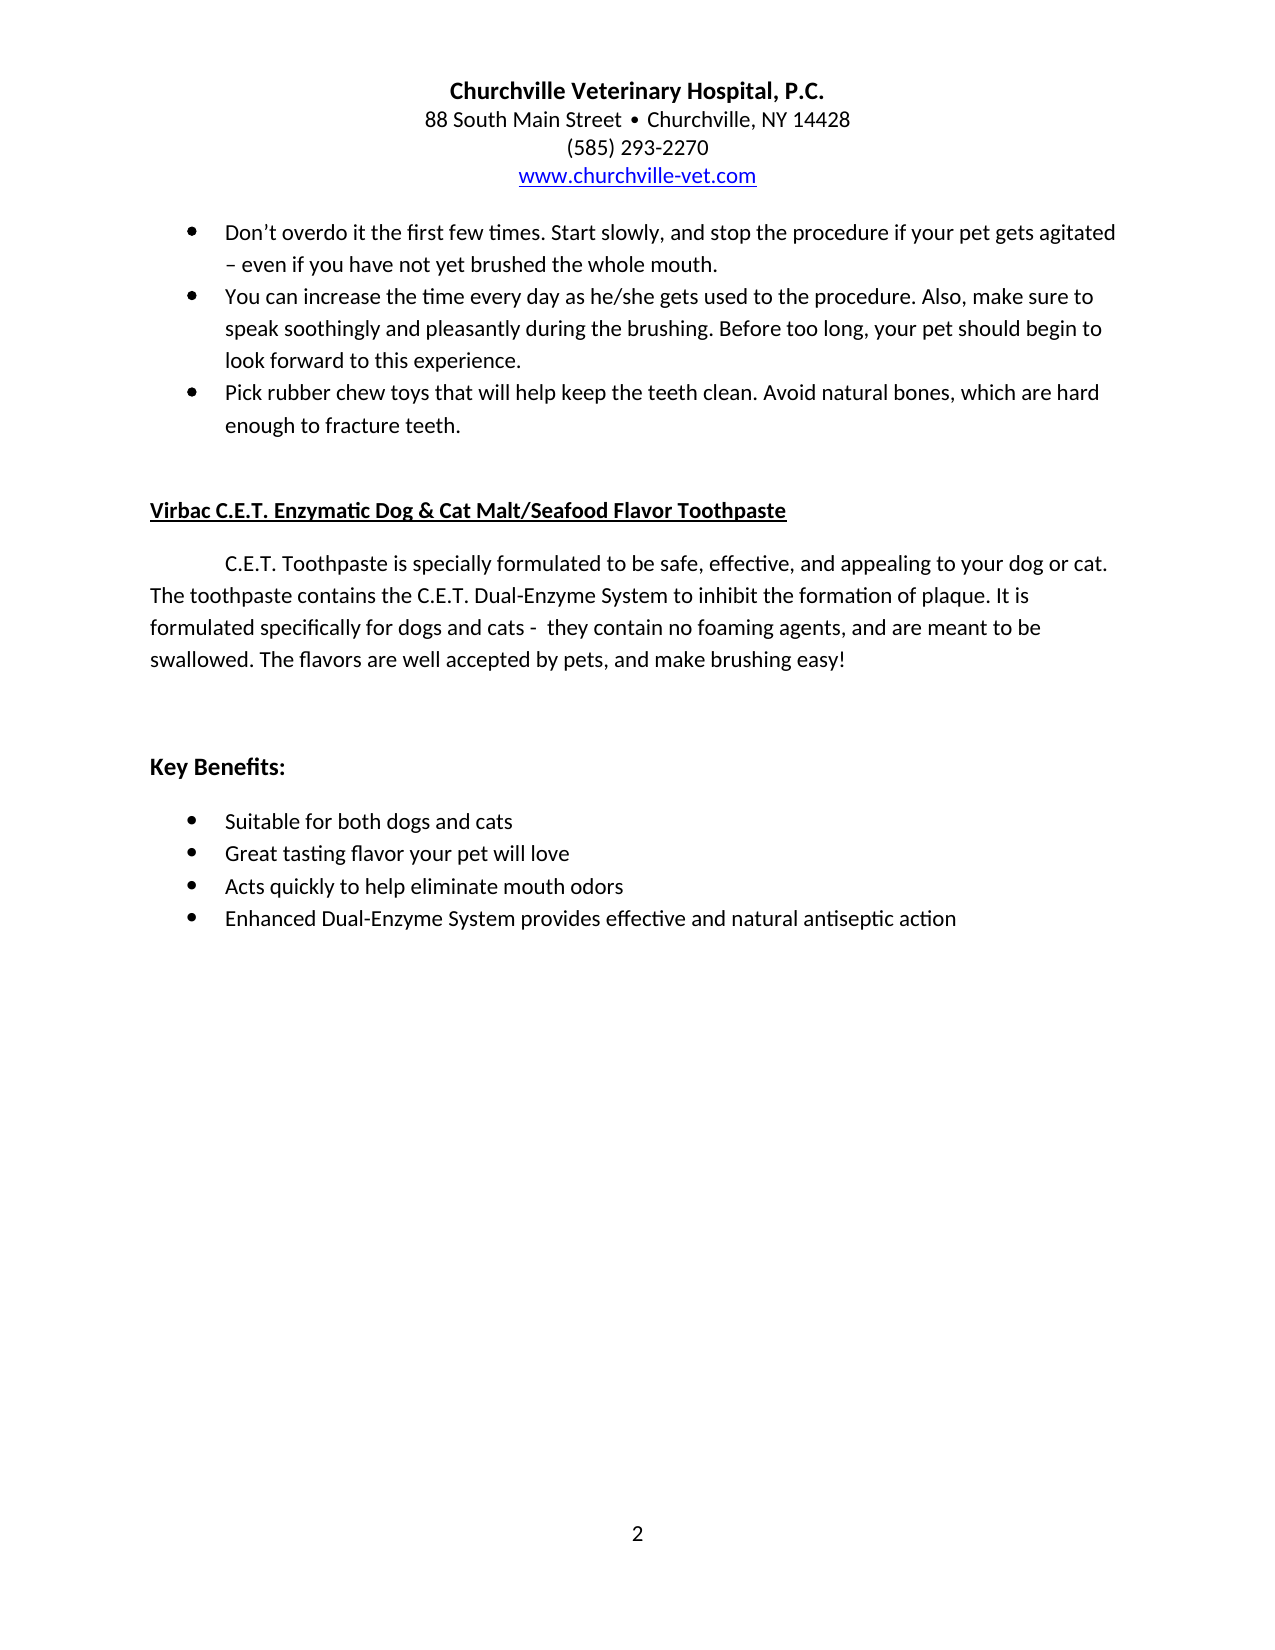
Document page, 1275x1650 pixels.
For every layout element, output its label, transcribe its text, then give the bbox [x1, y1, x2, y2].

text Key Benefits: [150, 752, 1125, 782]
list Don’t overdo it the first few times. Start slowly, and stop the procedure if your pet gets agitated – even if you have not yet brushed the whole mouth. [187, 218, 1125, 278]
list Pick rubber chew toys that will help keep the teeth clean. Avoid natural bones, which are hard enough to fracture teeth. [187, 378, 1125, 439]
text Virbac C.E.T. Enzymatic Dog & Cat Malt/Seafood Flavor Toothpaste [150, 496, 1125, 524]
list Enhanced Dual-Enzyme System provides effective and natural antiseptic action [187, 904, 1125, 932]
list Great tasting flavor your pet will love [187, 839, 1125, 868]
list You can increase the time every day as he/she gets used to the procedure. Also, make sure to speak soothingly and pleasantly during the brushing. Before too long, your pet should begin to look forward to this experience. [187, 282, 1125, 374]
text C.E.T. Toothpaste is specially formulated to be safe, effective, and appealing to your dog or cat. The toothpaste contains the C.E.T. Dual-Enzyme System to inhibit the formation of plaque. It is formulated specifically for dogs and cats - they contain no foaming agents, and are meant to be swallowed. The flavors are well accepted by pets, and make brushing easy! [150, 549, 1125, 673]
list Suitable for both dogs and cats [187, 807, 1125, 835]
list Acts quickly to help eliminate mouth odors [187, 872, 1125, 900]
